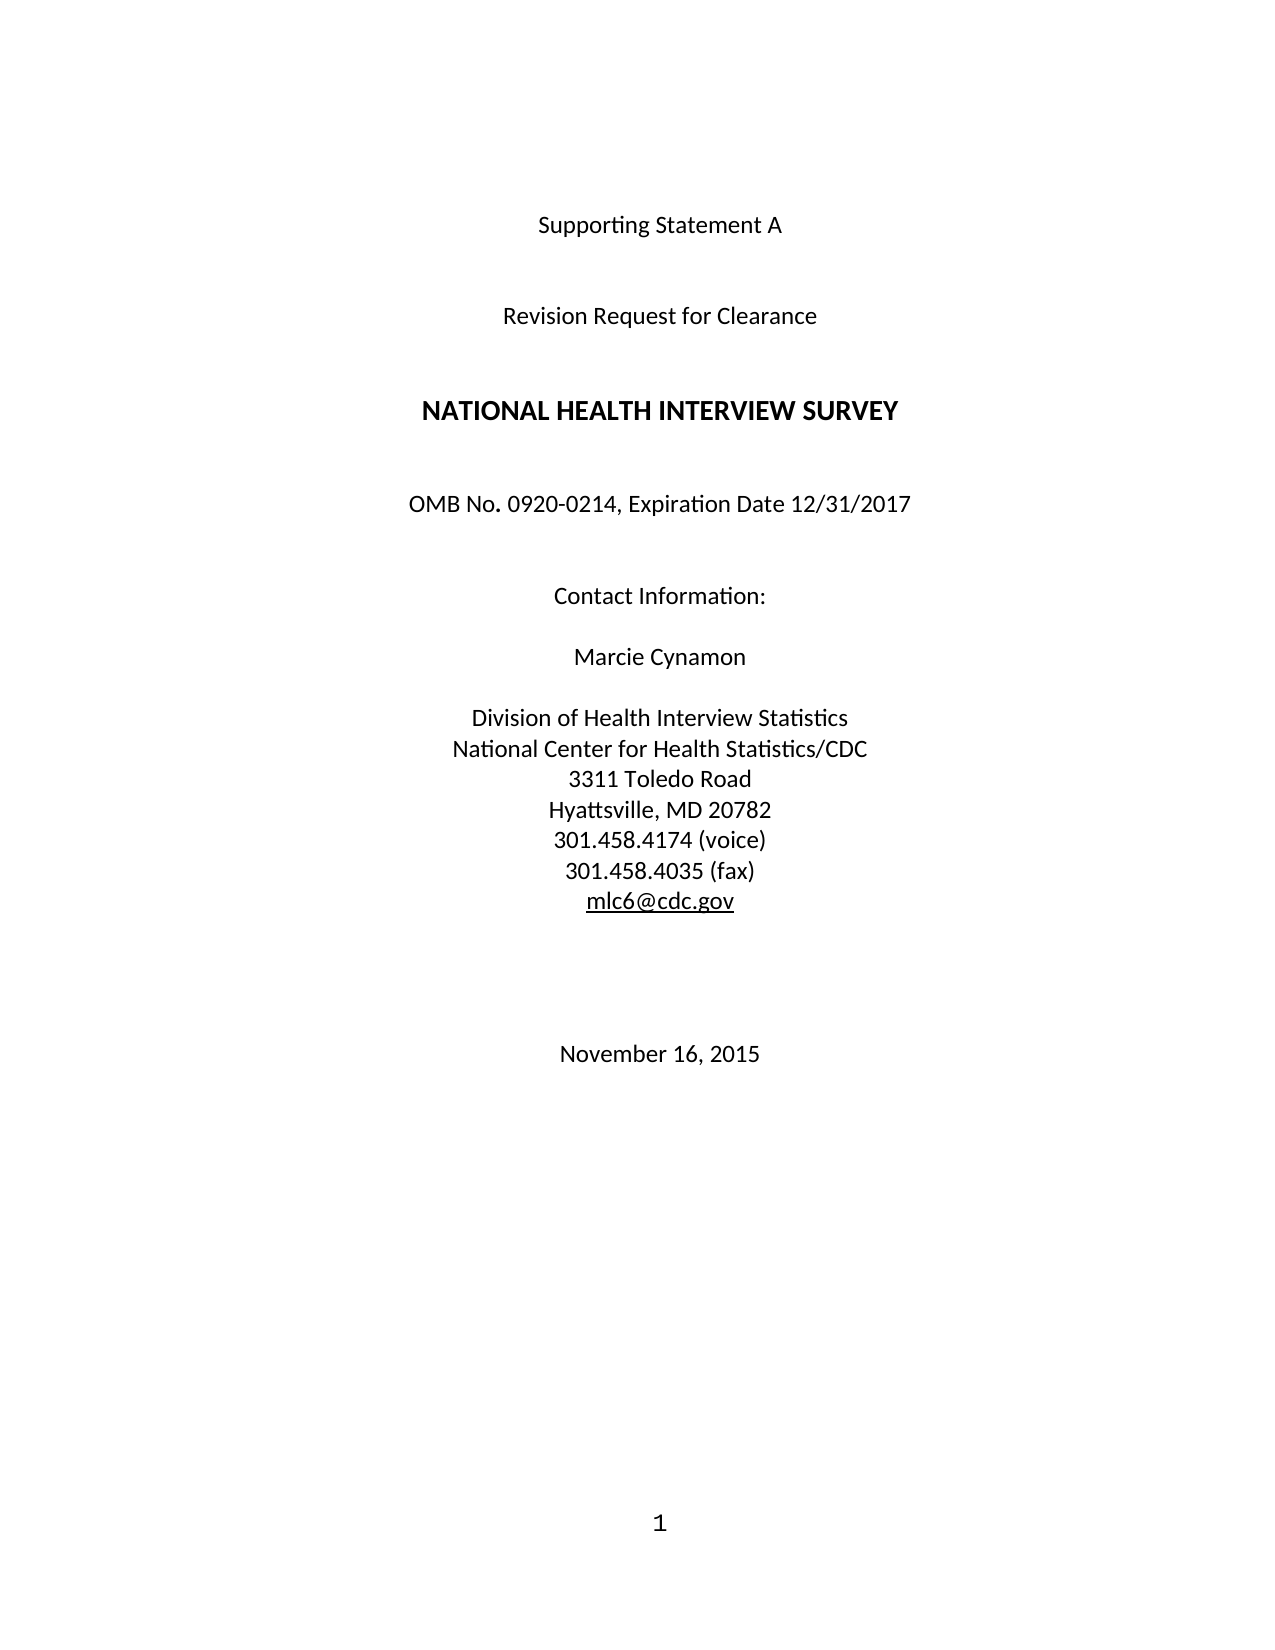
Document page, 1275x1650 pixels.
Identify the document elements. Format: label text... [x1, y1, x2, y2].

text mlc6@cdc.gov [150, 885, 1170, 916]
text Revision Request for Clearance [150, 300, 1170, 331]
text 301.458.4035 (fax) [150, 855, 1170, 885]
text NATIONAL HEALTH INTERVIEW SURVEY [150, 392, 1170, 428]
text Marcie Cynamon [150, 641, 1170, 672]
text Contact Information: [150, 580, 1170, 611]
text 3311 Toledo Road [150, 763, 1170, 794]
text 301.458.4174 (voice) [150, 824, 1170, 855]
text Hyattsville, MD 20782 [150, 794, 1170, 824]
text National Center for Health Statistics/CDC [150, 733, 1170, 763]
text Division of Health Interview Statistics [150, 702, 1170, 733]
text November 16, 2015 [150, 1038, 1170, 1068]
text Supporting Statement A [150, 209, 1170, 239]
text OMB No. 0920-0214, Expiration Date 12/31/2017 [150, 489, 1170, 519]
